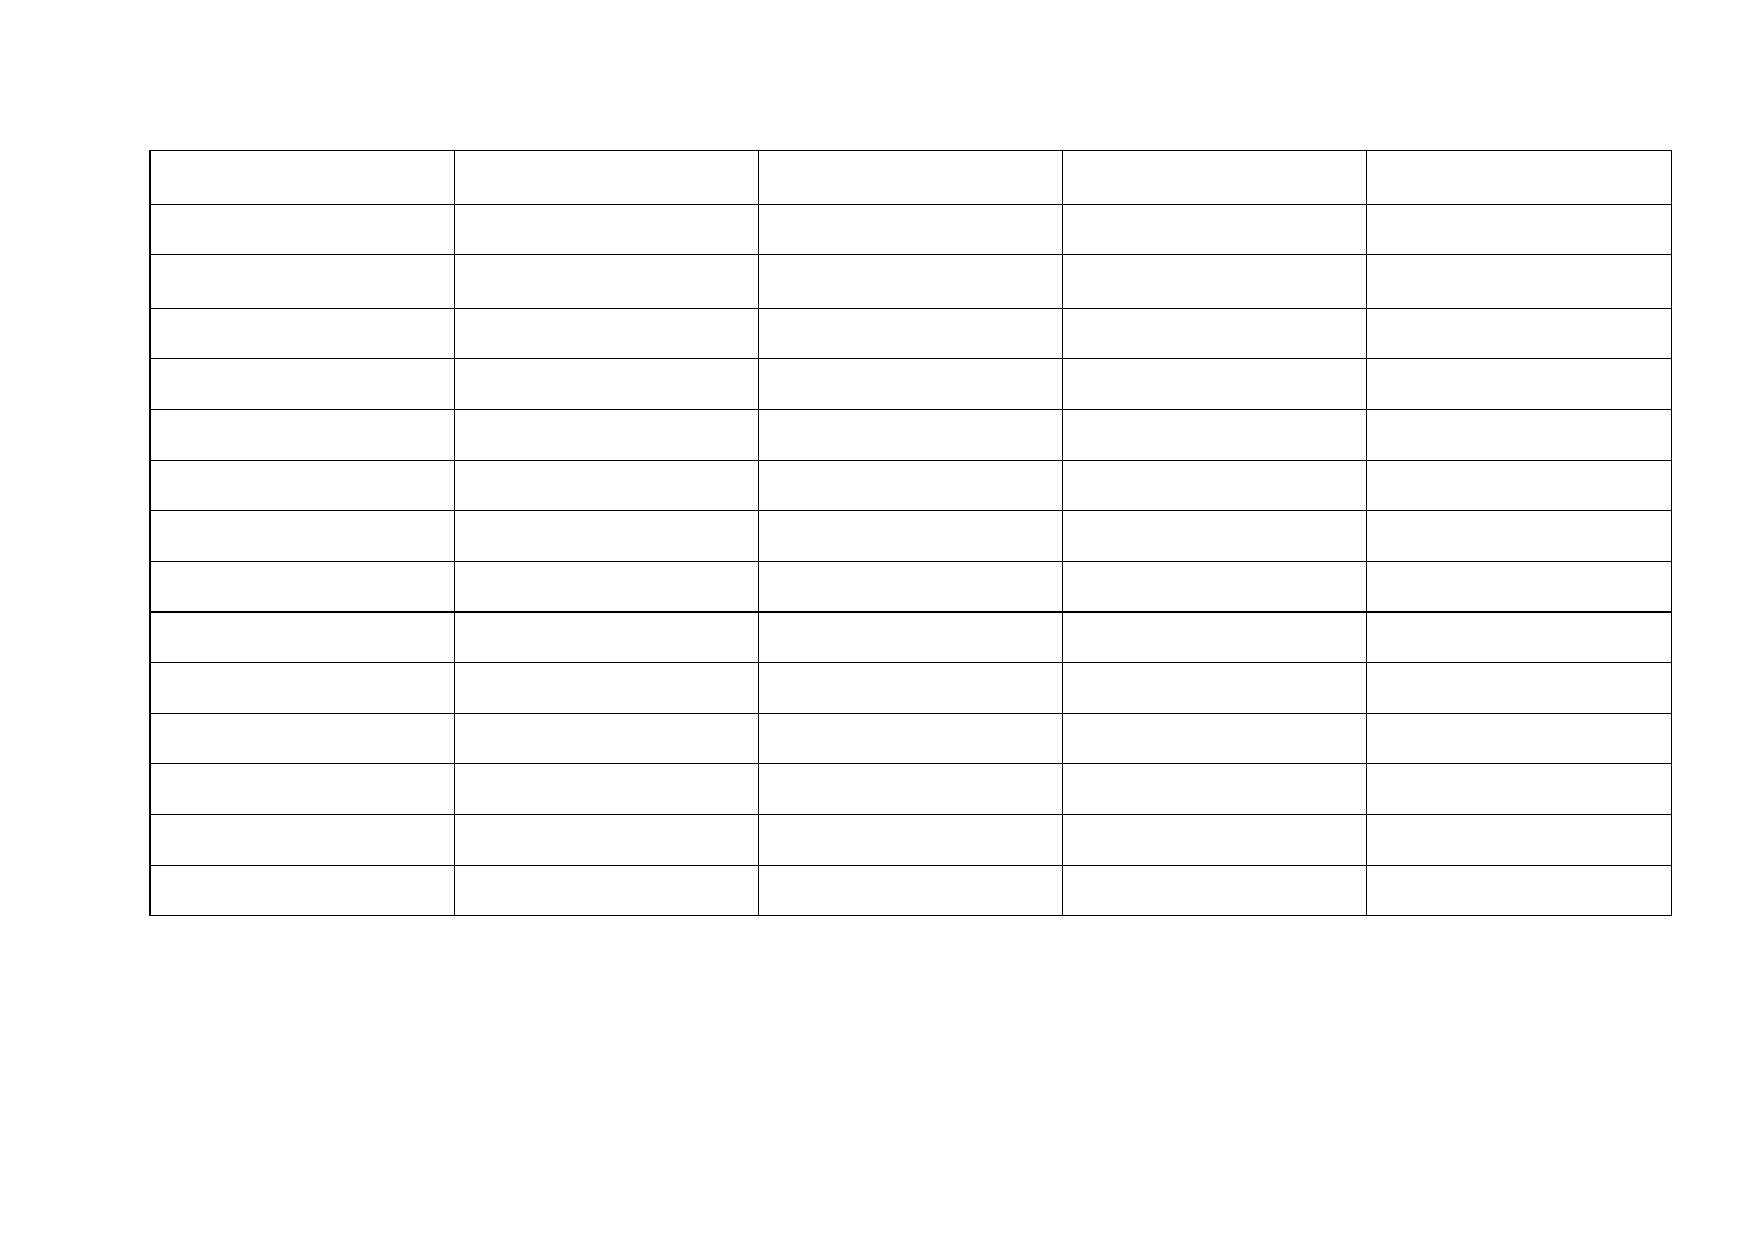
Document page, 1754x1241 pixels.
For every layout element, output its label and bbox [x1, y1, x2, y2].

table_cell [151, 815, 454, 864]
table_cell [151, 663, 454, 713]
table_cell [151, 461, 454, 510]
table_cell [759, 359, 1062, 409]
table_cell [455, 359, 758, 409]
table_cell [151, 764, 454, 814]
table_cell [1367, 815, 1671, 864]
table_cell [759, 309, 1062, 358]
table_cell [1063, 663, 1366, 713]
table_cell [1063, 255, 1366, 308]
table_cell [1367, 562, 1671, 611]
table_cell [1063, 815, 1366, 864]
table_cell [1063, 205, 1366, 254]
table_cell [1367, 613, 1671, 662]
table_cell [455, 714, 758, 763]
table_cell [759, 613, 1062, 662]
table_cell [1063, 714, 1366, 763]
table_cell [759, 511, 1062, 561]
table_cell [455, 613, 758, 662]
table_cell [1367, 359, 1671, 409]
table_cell [151, 714, 454, 763]
table_cell [759, 764, 1062, 814]
table_cell [1367, 255, 1671, 308]
table_cell [151, 205, 454, 254]
table_cell [455, 151, 758, 203]
table_cell [759, 205, 1062, 254]
table_cell [1367, 511, 1671, 561]
table_cell [455, 205, 758, 254]
table_cell [1063, 866, 1366, 915]
table_cell [1063, 410, 1366, 459]
table_cell [1367, 205, 1671, 254]
table_cell [1063, 461, 1366, 510]
table_cell [1063, 151, 1366, 203]
table_cell [151, 562, 454, 611]
table_cell [455, 410, 758, 459]
table_cell [1063, 613, 1366, 662]
table_cell [1367, 461, 1671, 510]
table_cell [1367, 151, 1671, 203]
table_cell [759, 255, 1062, 308]
table_cell [455, 663, 758, 713]
table_cell [1367, 764, 1671, 814]
table_cell [151, 866, 454, 915]
table_cell [455, 461, 758, 510]
table_cell [1063, 562, 1366, 611]
table_cell [1367, 309, 1671, 358]
table_cell [1367, 663, 1671, 713]
table_cell [1063, 309, 1366, 358]
table_cell [759, 815, 1062, 864]
table_cell [759, 151, 1062, 203]
table_cell [1063, 359, 1366, 409]
table_cell [151, 359, 454, 409]
table_cell [1063, 511, 1366, 561]
table_cell [151, 613, 454, 662]
table_cell [759, 663, 1062, 713]
table_cell [759, 866, 1062, 915]
table_cell [151, 309, 454, 358]
table_cell [151, 511, 454, 561]
table_cell [455, 255, 758, 308]
table_cell [1367, 714, 1671, 763]
table_cell [1367, 866, 1671, 915]
table_cell [455, 815, 758, 864]
table_cell [759, 714, 1062, 763]
table_cell [455, 764, 758, 814]
table_cell [759, 410, 1062, 459]
table_cell [151, 255, 454, 308]
table_cell [455, 866, 758, 915]
table_cell [151, 151, 454, 203]
table_cell [455, 562, 758, 611]
table_cell [1367, 410, 1671, 459]
table_cell [151, 410, 454, 459]
table_cell [1063, 764, 1366, 814]
table_cell [759, 562, 1062, 611]
table_cell [455, 511, 758, 561]
table_cell [759, 461, 1062, 510]
table_cell [455, 309, 758, 358]
